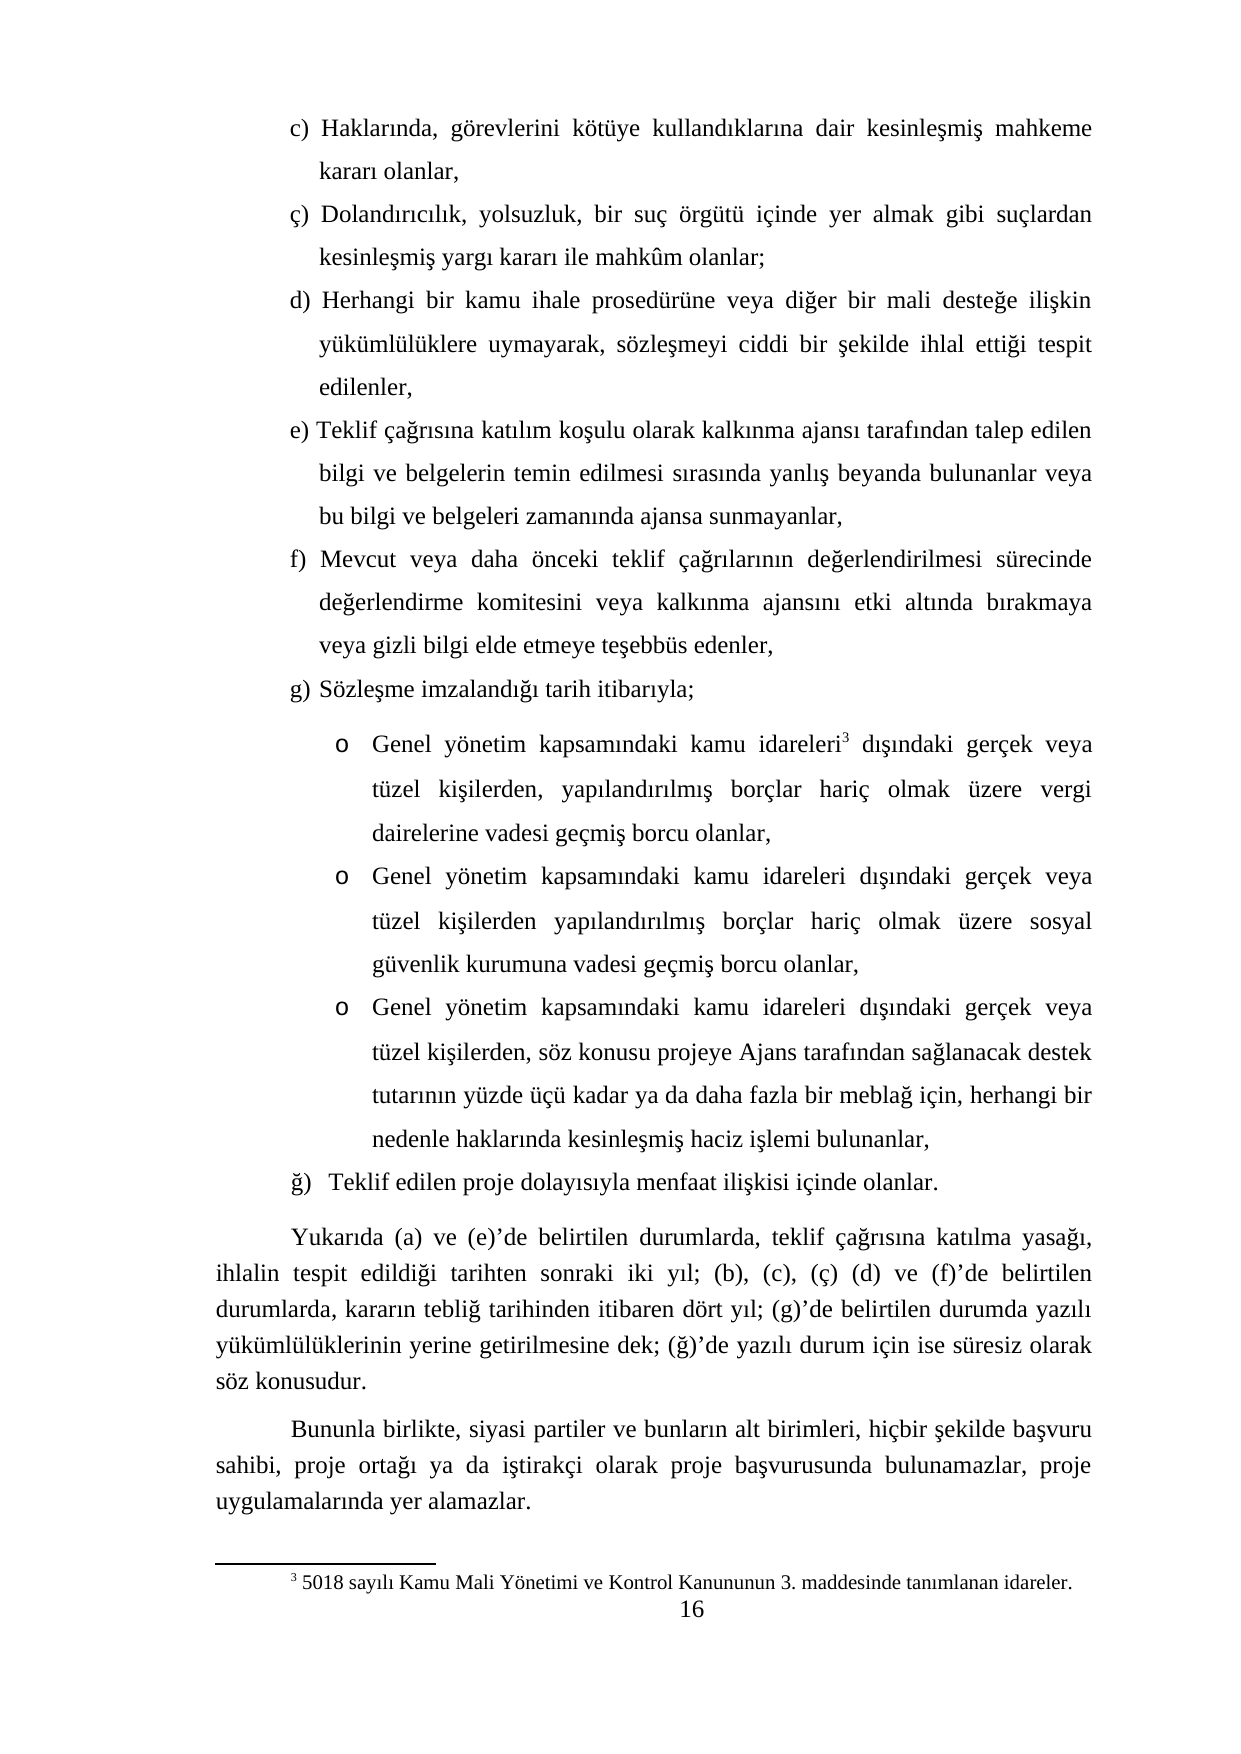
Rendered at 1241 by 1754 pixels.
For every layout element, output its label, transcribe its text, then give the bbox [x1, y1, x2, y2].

list f) Mevcut veya daha önceki teklif çağrılarının değerlendirilmesi sürecinde değerlendirme komitesini veya kalkınma ajansını etki altında bırakmaya veya gizli bilgi elde etmeye teşebbüs edenler, [289, 544, 1093, 659]
list c) Haklarında, görevlerini kötüye kullandıklarına dair kesinleşmiş mahkeme kararı olanlar, [289, 113, 1093, 185]
list g) Sözleşme imzalandığı tarih itibarıyla; [289, 674, 1093, 702]
text Bununla birlikte, siyasi partiler ve bunların alt birimleri, hiçbir şekilde başvuru sahibi, proje ortağı ya da iştirakçi olarak proje başvurusunda bulunamazlar, proje uygulamalarında yer alamazlar. [216, 1414, 1093, 1515]
list ç) Dolandırıcılık, yolsuzluk, bir suç örgütü içinde yer almak gibi suçlardan kesinleşmiş yargı kararı ile mahkûm olanlar; [289, 199, 1093, 271]
list d) Herhangi bir kamu ihale prosedürüne veya diğer bir mali desteğe ilişkin yükümlülüklere uymayarak, sözleşmeyi ciddi bir şekilde ihlal ettiği tespit edilenler, [289, 286, 1093, 401]
list e) Teklif çağrısına katılım koşulu olarak kalkınma ajansı tarafından talep edilen bilgi ve belgelerin temin edilmesi sırasında yanlış beyanda bulunanlar veya bu bilgi ve belgeleri zamanında ajansa sunmayanlar, [289, 415, 1093, 530]
list Genel yönetim kapsamındaki kamu idareleri dışındaki gerçek veya tüzel kişilerden yapılandırılmış borçlar hariç olmak üzere sosyal güvenlik kurumuna vadesi geçmiş borcu olanlar, [334, 861, 1093, 978]
list ğ) Teklif edilen proje dolayısıyla menfaat ilişkisi içinde olanlar. [291, 1167, 1093, 1196]
list Genel yönetim kapsamındaki kamu idareleri dışındaki gerçek veya tüzel kişilerden, yapılandırılmış borçlar hariç olmak üzere vergi dairelerine vadesi geçmiş borcu olanlar, [334, 729, 1093, 846]
list Genel yönetim kapsamındaki kamu idareleri dışındaki gerçek veya tüzel kişilerden, söz konusu projeye Ajans tarafından sağlanacak destek tutarının yüzde üçü kadar ya da daha fazla bir meblağ için, herhangi bir nedenle haklarında kesinleşmiş haciz işlemi bulunanlar, [334, 992, 1093, 1152]
text Yukarıda (a) ve (e)’de belirtilen durumlarda, teklif çağrısına katılma yasağı, ihlalin tespit edildiği tarihten sonraki iki yıl; (b), (c), (ç) (d) ve (f)’de belirtilen durumlarda, kararın tebliğ tarihinden itibaren dört yıl; (g)’de belirtilen durumda yazılı yükümlülüklerinin yerine getirilmesine dek; (ğ)’de yazılı durum için ise süresiz olarak söz konusudur. [216, 1222, 1093, 1395]
